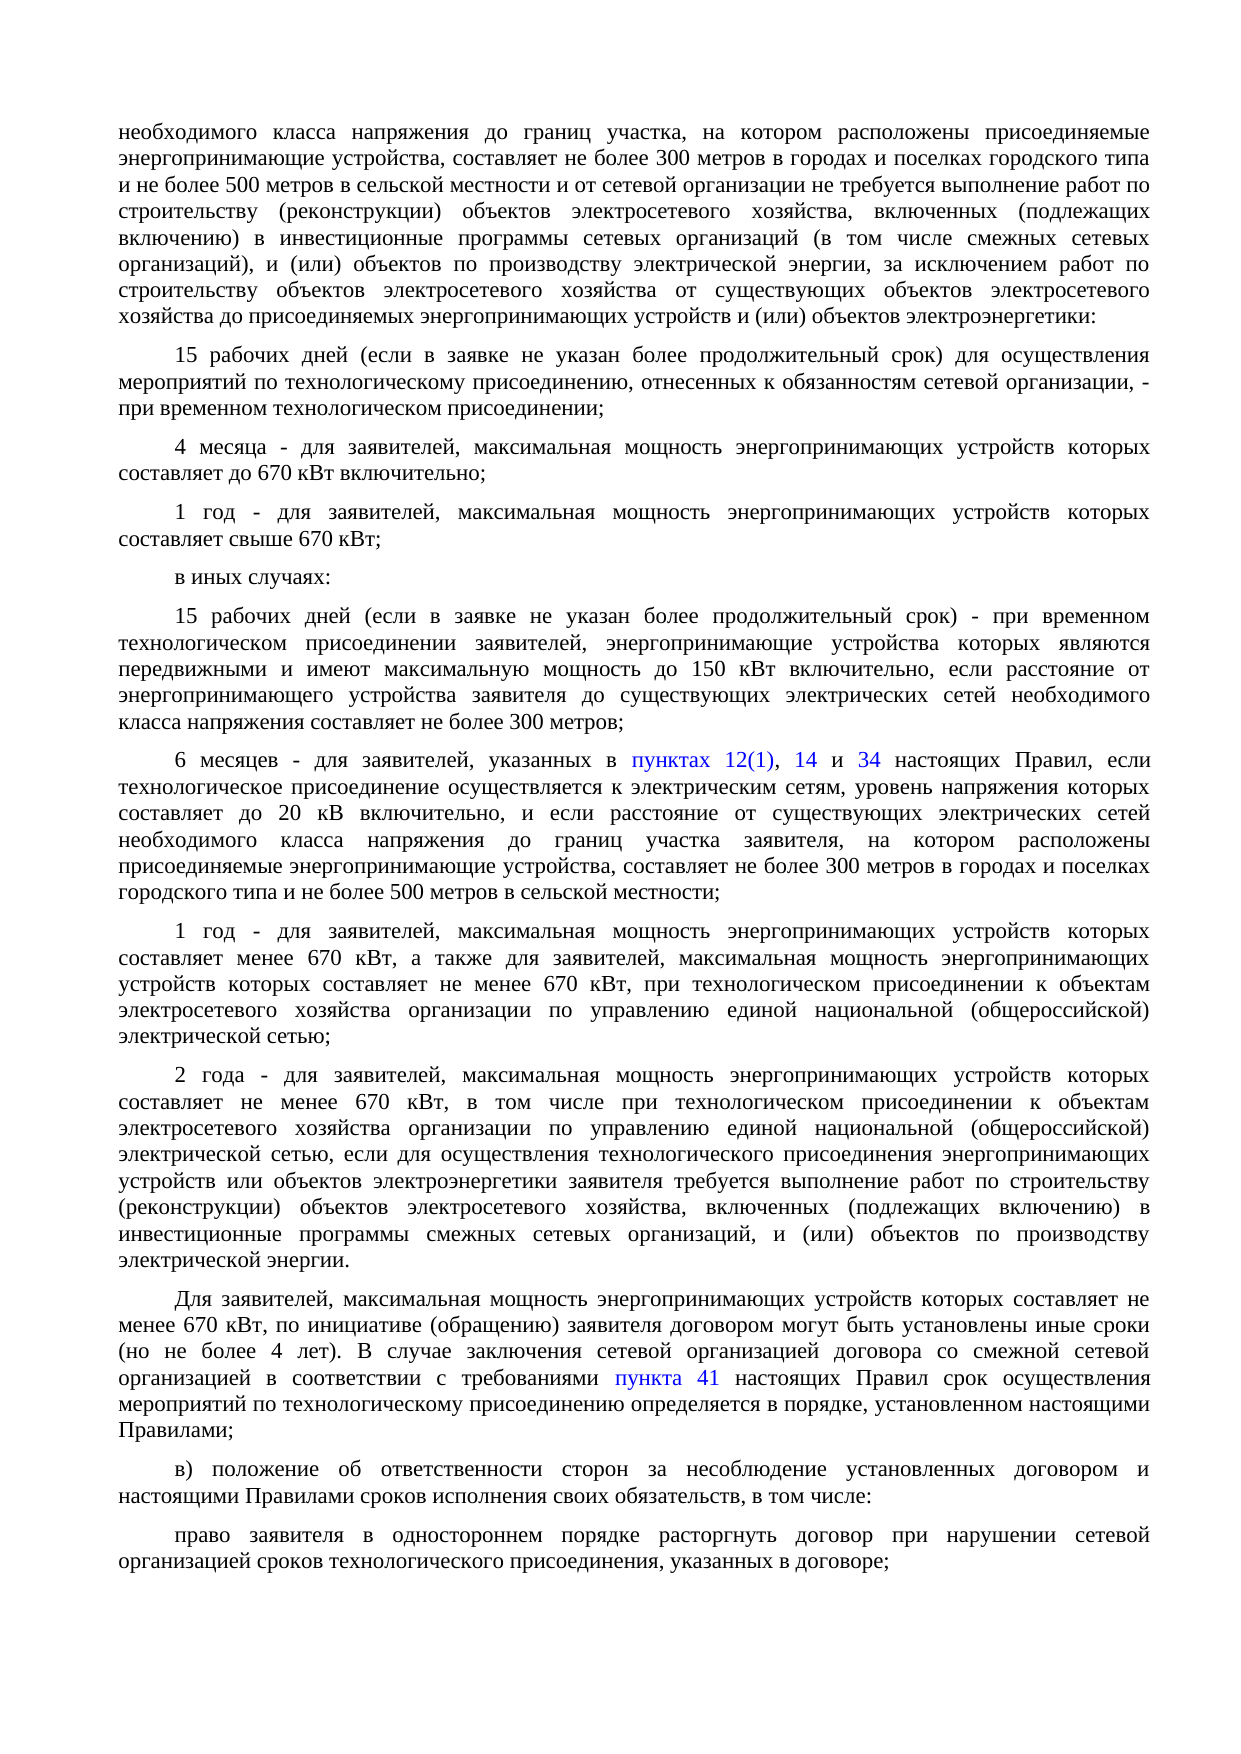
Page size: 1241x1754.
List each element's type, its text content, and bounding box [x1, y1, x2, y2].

text право заявителя в одностороннем порядке расторгнуть договор при нарушении сетевой организацией сроков технологического присоединения, указанных в договоре; [118, 1521, 1152, 1573]
text Для заявителей, максимальная мощность энергопринимающих устройств которых составляет не менее 670 кВт, по инициативе (обращению) заявителя договором могут быть установлены иные сроки (но не более 4 лет). В случае заключения сетевой организацией договора со смежной сетевой организацией в соответствии с требованиями пункта 41 настоящих Правил срок осуществления мероприятий по технологическому присоединению определяется в порядке, установленном настоящими Правилами; [118, 1285, 1152, 1443]
text 15 рабочих дней (если в заявке не указан более продолжительный срок) для осуществления мероприятий по технологическому присоединению, отнесенных к обязанностям сетевой организации, - при временном технологическом присоединении; [118, 341, 1152, 421]
text 1 год - для заявителей, максимальная мощность энергопринимающих устройств которых составляет менее 670 кВт, а также для заявителей, максимальная мощность энергопринимающих устройств которых составляет не менее 670 кВт, при технологическом присоединении к объектам электросетевого хозяйства организации по управлению единой национальной (общероссийской) электрической сетью; [118, 917, 1152, 1049]
text в) положение об ответственности сторон за несоблюдение установленных договором и настоящими Правилами сроков исполнения своих обязательств, в том числе: [118, 1455, 1152, 1508]
text в иных случаях: [118, 563, 1152, 590]
text 15 рабочих дней (если в заявке не указан более продолжительный срок) - при временном технологическом присоединении заявителей, энергопринимающие устройства которых являются передвижными и имеют максимальную мощность до 150 кВт включительно, если расстояние от энергопринимающего устройства заявителя до существующих электрических сетей необходимого класса напряжения составляет не более 300 метров; [118, 602, 1152, 734]
text 1 год - для заявителей, максимальная мощность энергопринимающих устройств которых составляет свыше 670 кВт; [118, 498, 1152, 551]
text 4 месяца - для заявителей, максимальная мощность энергопринимающих устройств которых составляет до 670 кВт включительно; [118, 433, 1152, 486]
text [118, 118, 1152, 329]
text 6 месяцев - для заявителей, указанных в пунктах 12(1), 14 и 34 настоящих Правил, если технологическое присоединение осуществляется к электрическим сетям, уровень напряжения которых составляет до 20 кВ включительно, и если расстояние от существующих электрических сетей необходимого класса напряжения до границ участка заявителя, на котором расположены присоединяемые энергопринимающие устройства, составляет не более 300 метров в городах и поселках городского типа и не более 500 метров в сельской местности; [118, 747, 1152, 905]
text 2 года - для заявителей, максимальная мощность энергопринимающих устройств которых составляет не менее 670 кВт, в том числе при технологическом присоединении к объектам электросетевого хозяйства организации по управлению единой национальной (общероссийской) электрической сетью, если для осуществления технологического присоединения энергопринимающих устройств или объектов электроэнергетики заявителя требуется выполнение работ по строительству (реконструкции) объектов электросетевого хозяйства, включенных (подлежащих включению) в инвестиционные программы смежных сетевых организаций, и (или) объектов по производству электрической энергии. [118, 1061, 1152, 1272]
